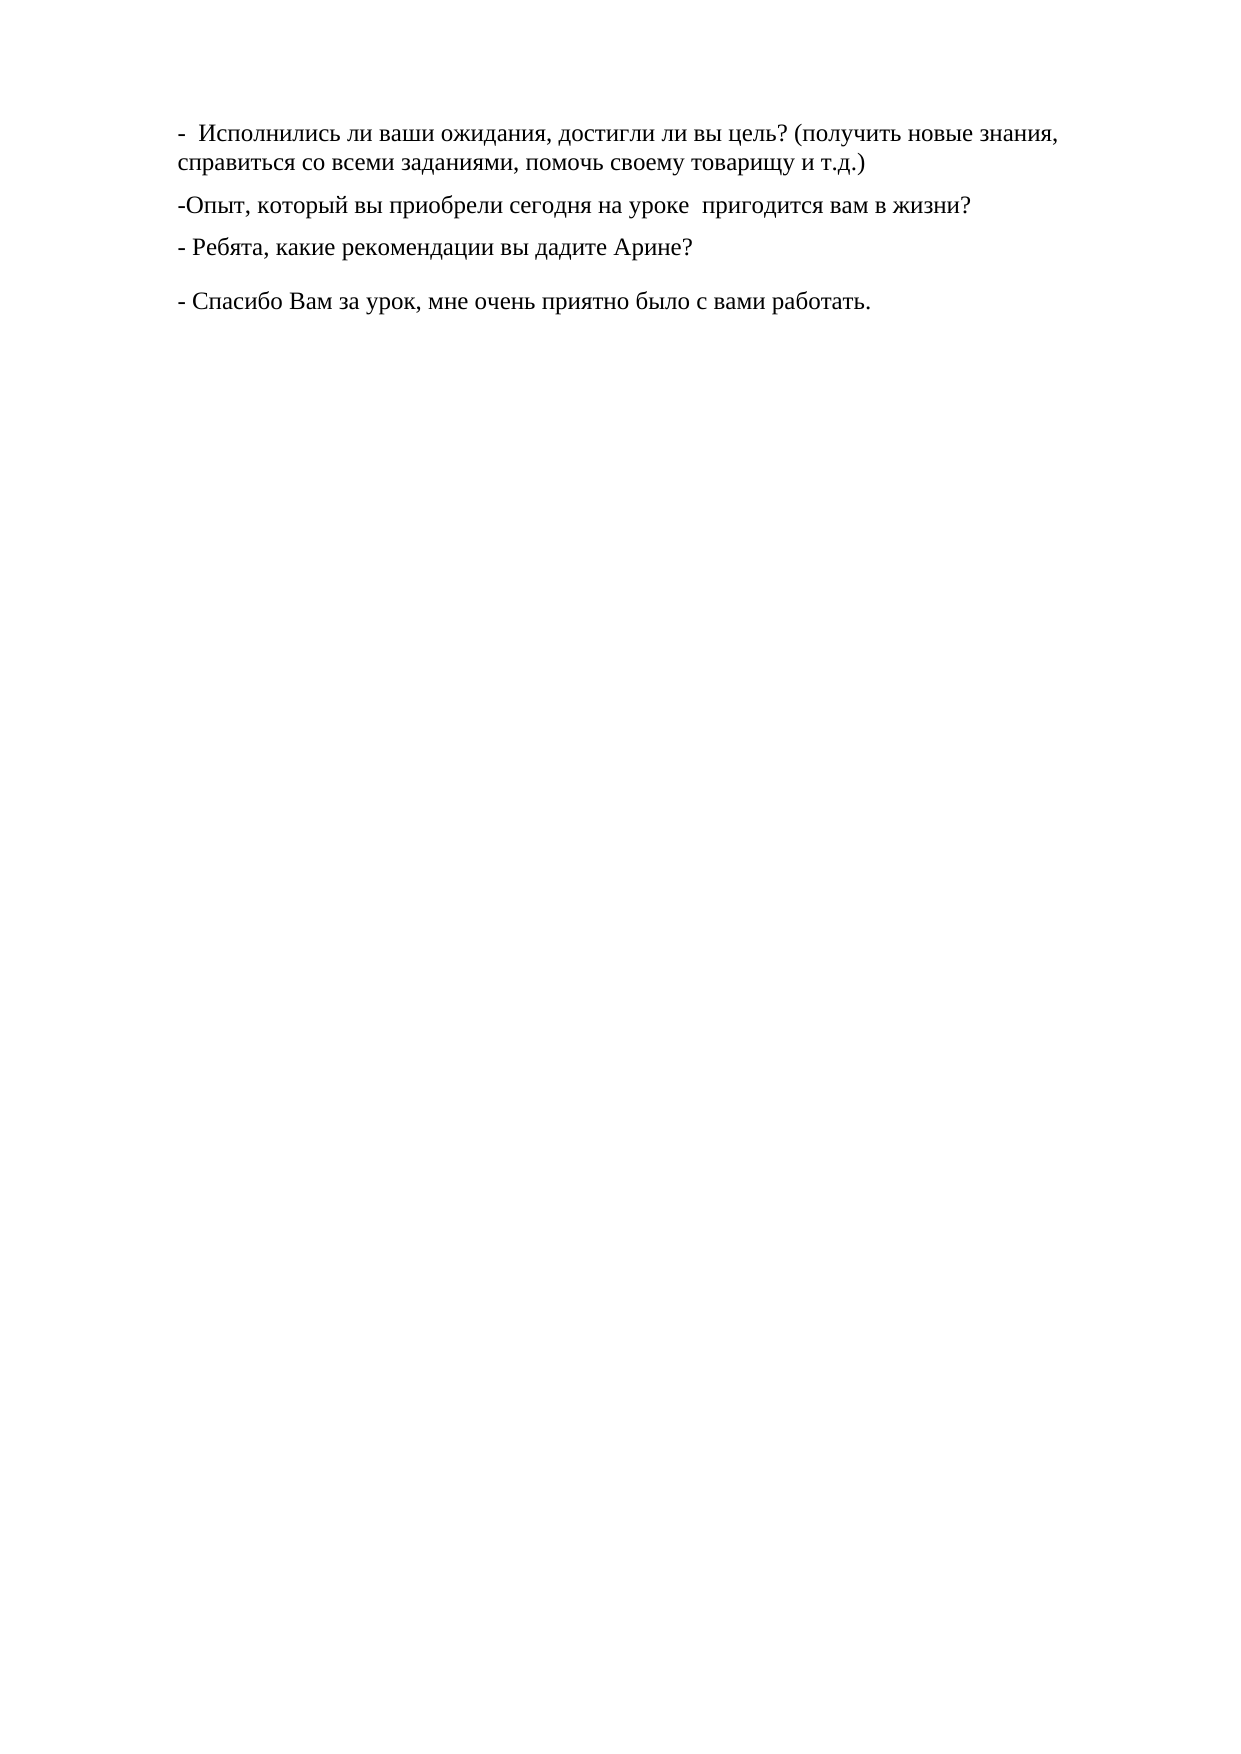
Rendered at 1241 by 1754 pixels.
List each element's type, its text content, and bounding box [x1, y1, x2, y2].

text -Опыт, который вы приобрели сегодня на уроке пригодится вам в жизни? [177, 190, 1152, 218]
text - Спасибо Вам за урок, мне очень приятно было с вами работать. [177, 286, 1152, 315]
text - Ребята, какие рекомендации вы дадите Арине? [177, 232, 1152, 261]
text - Исполнились ли ваши ожидания, достигли ли вы цель? (получить новые знания, справиться со всеми заданиями, помочь своему товарищу и т.д.) [177, 118, 1152, 176]
